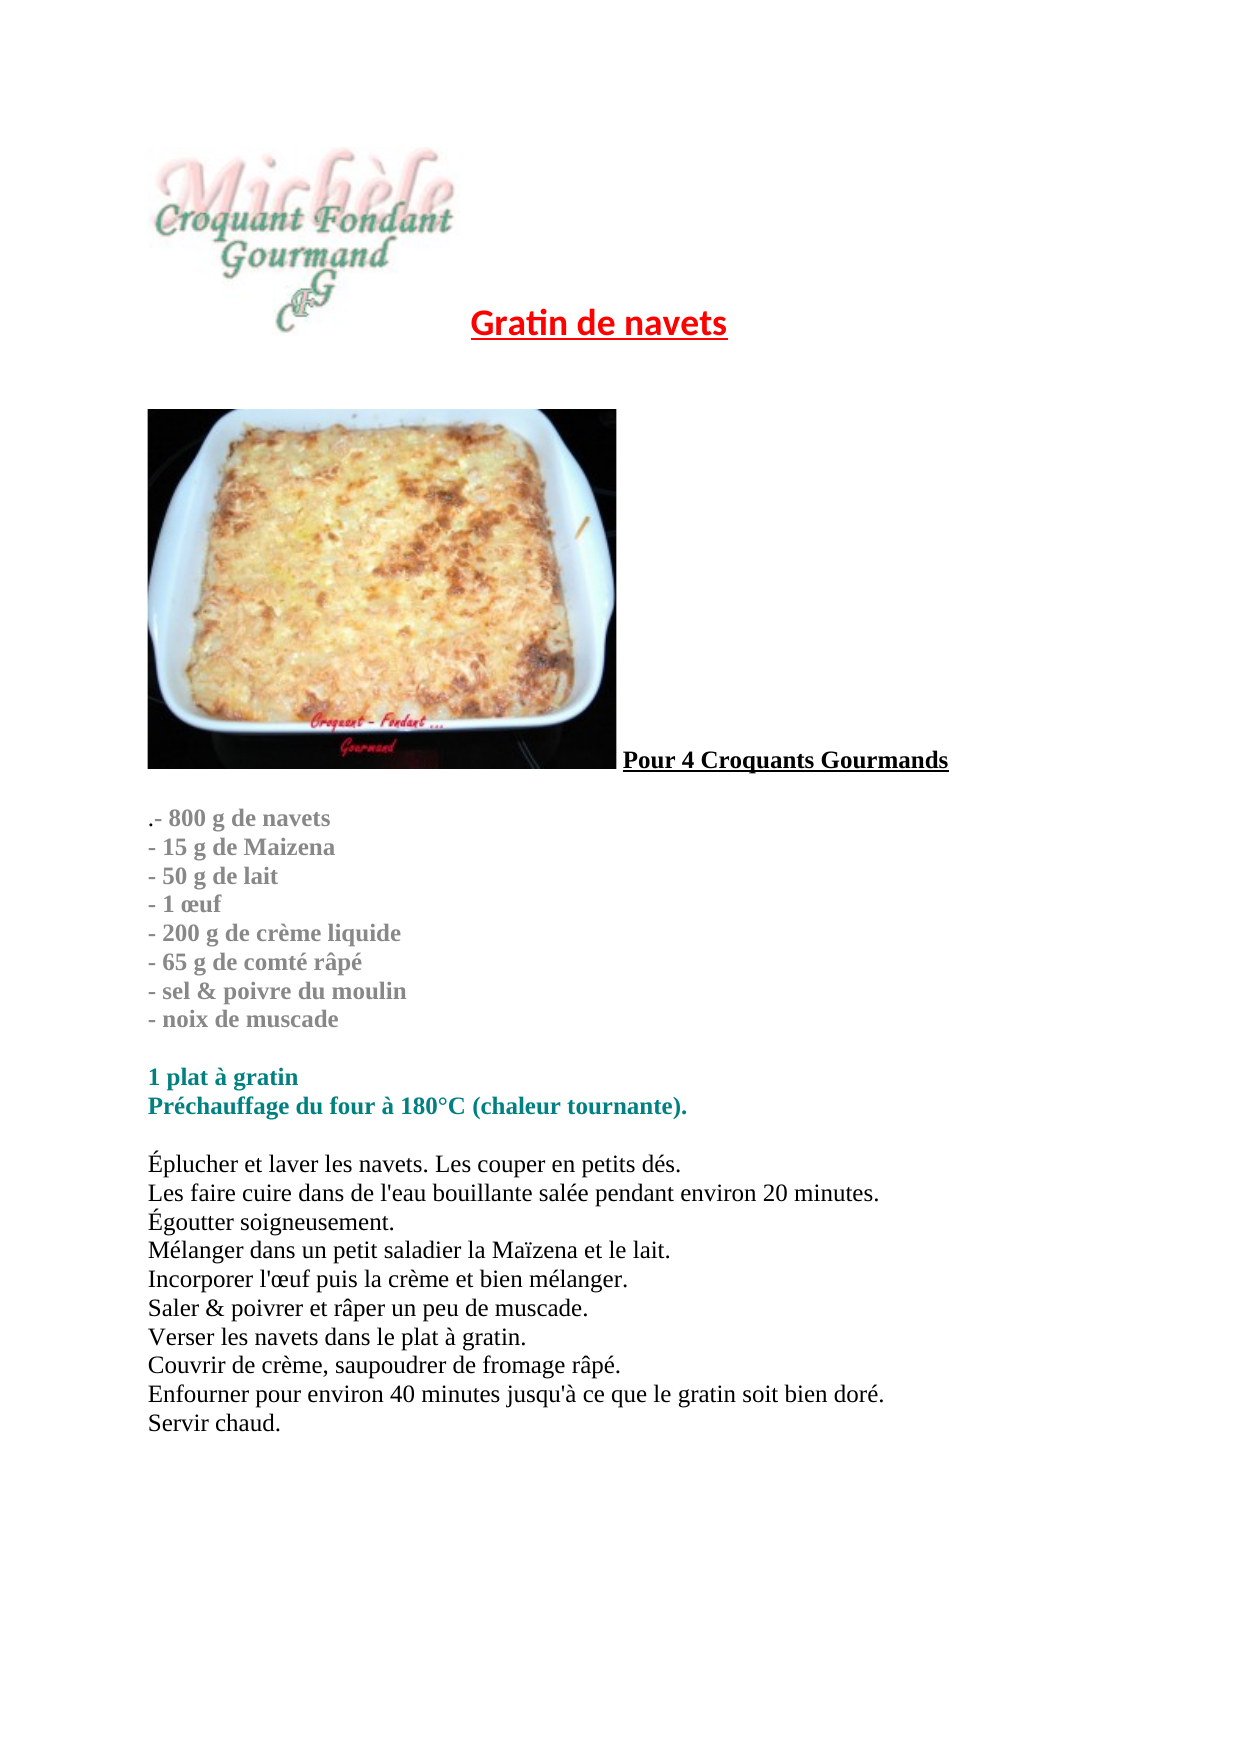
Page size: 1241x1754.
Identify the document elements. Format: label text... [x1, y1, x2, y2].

picture [147, 409, 617, 769]
text .- 800 g de navets - 15 g de Maizena - 50 g de lait - 1 œuf - 200 g de crème liquide - 65 g de comté râpé - sel & poivre du moulin - noix de muscade [148, 803, 1093, 1033]
picture [147, 147, 461, 336]
text 1 plat à gratin Préchauffage du four à 180°C (chaleur tournante). [148, 1062, 1093, 1120]
text Éplucher et laver les navets. Les couper en petits dés. Les faire cuire dans de l'eau bouillante salée pendant environ 20 minutes. Égoutter soigneusement. Mélanger dans un petit saladier la Maïzena et le lait. Incorporer l'œuf puis la crème et bien mélanger. Saler & poivrer et râper un peu de muscade. Verser les navets dans le plat à gratin. Couvrir de crème, saupoudrer de fromage râpé. Enfourner pour environ 40 minutes jusqu'à ce que le gratin soit bien doré. Servir chaud. [148, 1149, 1093, 1437]
